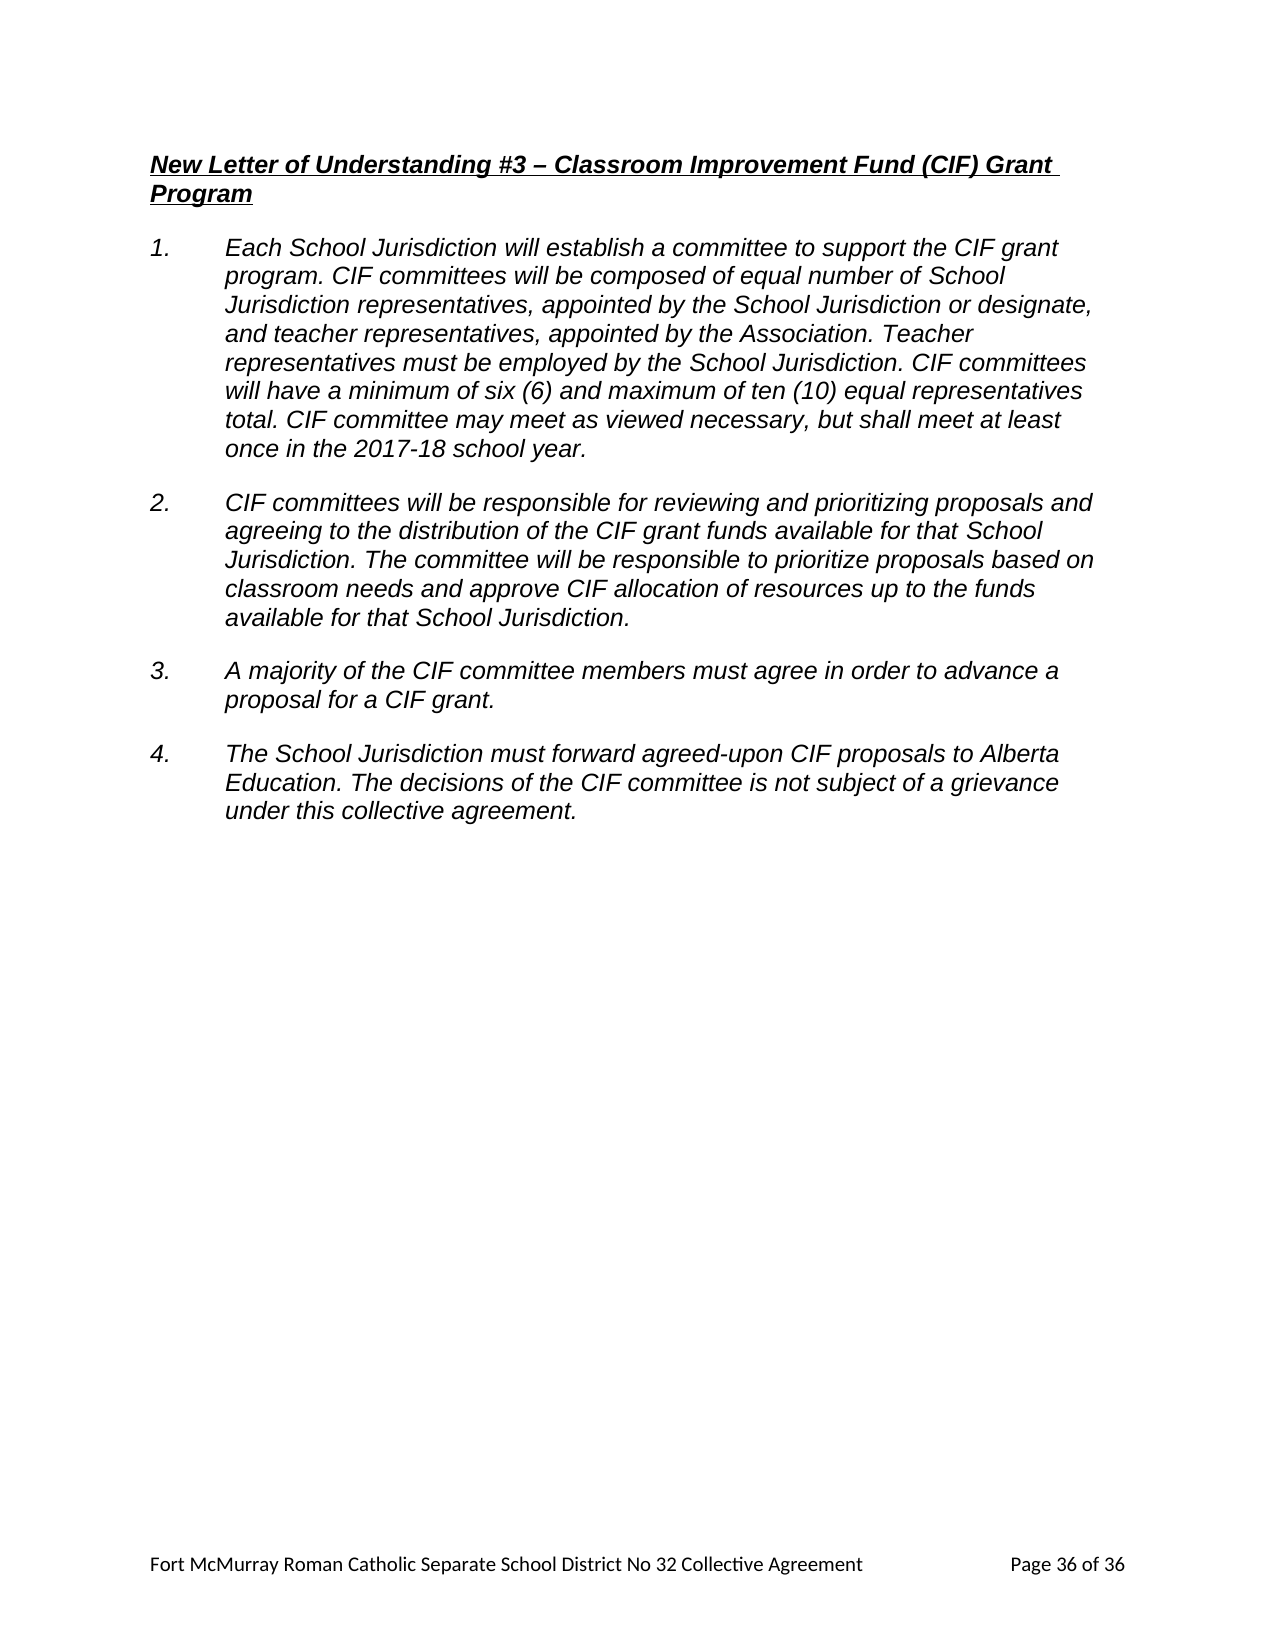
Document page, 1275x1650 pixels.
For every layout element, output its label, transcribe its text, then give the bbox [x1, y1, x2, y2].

text 2. CIF committees will be responsible for reviewing and prioritizing proposals and agreeing to the distribution of the CIF grant funds available for that School Jurisdiction. The committee will be responsible to prioritize proposals based on classroom needs and approve CIF allocation of resources up to the funds available for that School Jurisdiction. [150, 487, 1125, 631]
text New Letter of Understanding #3 – Classroom Improvement Fund (CIF) Grant Program [150, 150, 1125, 207]
text 3. A majority of the CIF committee members must agree in order to advance a proposal for a CIF grant. [150, 656, 1125, 714]
text 1. Each School Jurisdiction will establish a committee to support the CIF grant program. CIF committees will be composed of equal number of School Jurisdiction representatives, appointed by the School Jurisdiction or designate, and teacher representatives, appointed by the Association. Teacher representatives must be employed by the School Jurisdiction. CIF committees will have a minimum of six (6) and maximum of ten (10) equal representatives total. CIF committee may meet as viewed necessary, but shall meet at least once in the 2017-18 school year. [150, 232, 1125, 462]
text 4. The School Jurisdiction must forward agreed-upon CIF proposals to Alberta Education. The decisions of the CIF committee is not subject of a grievance under this collective agreement. [150, 739, 1125, 825]
